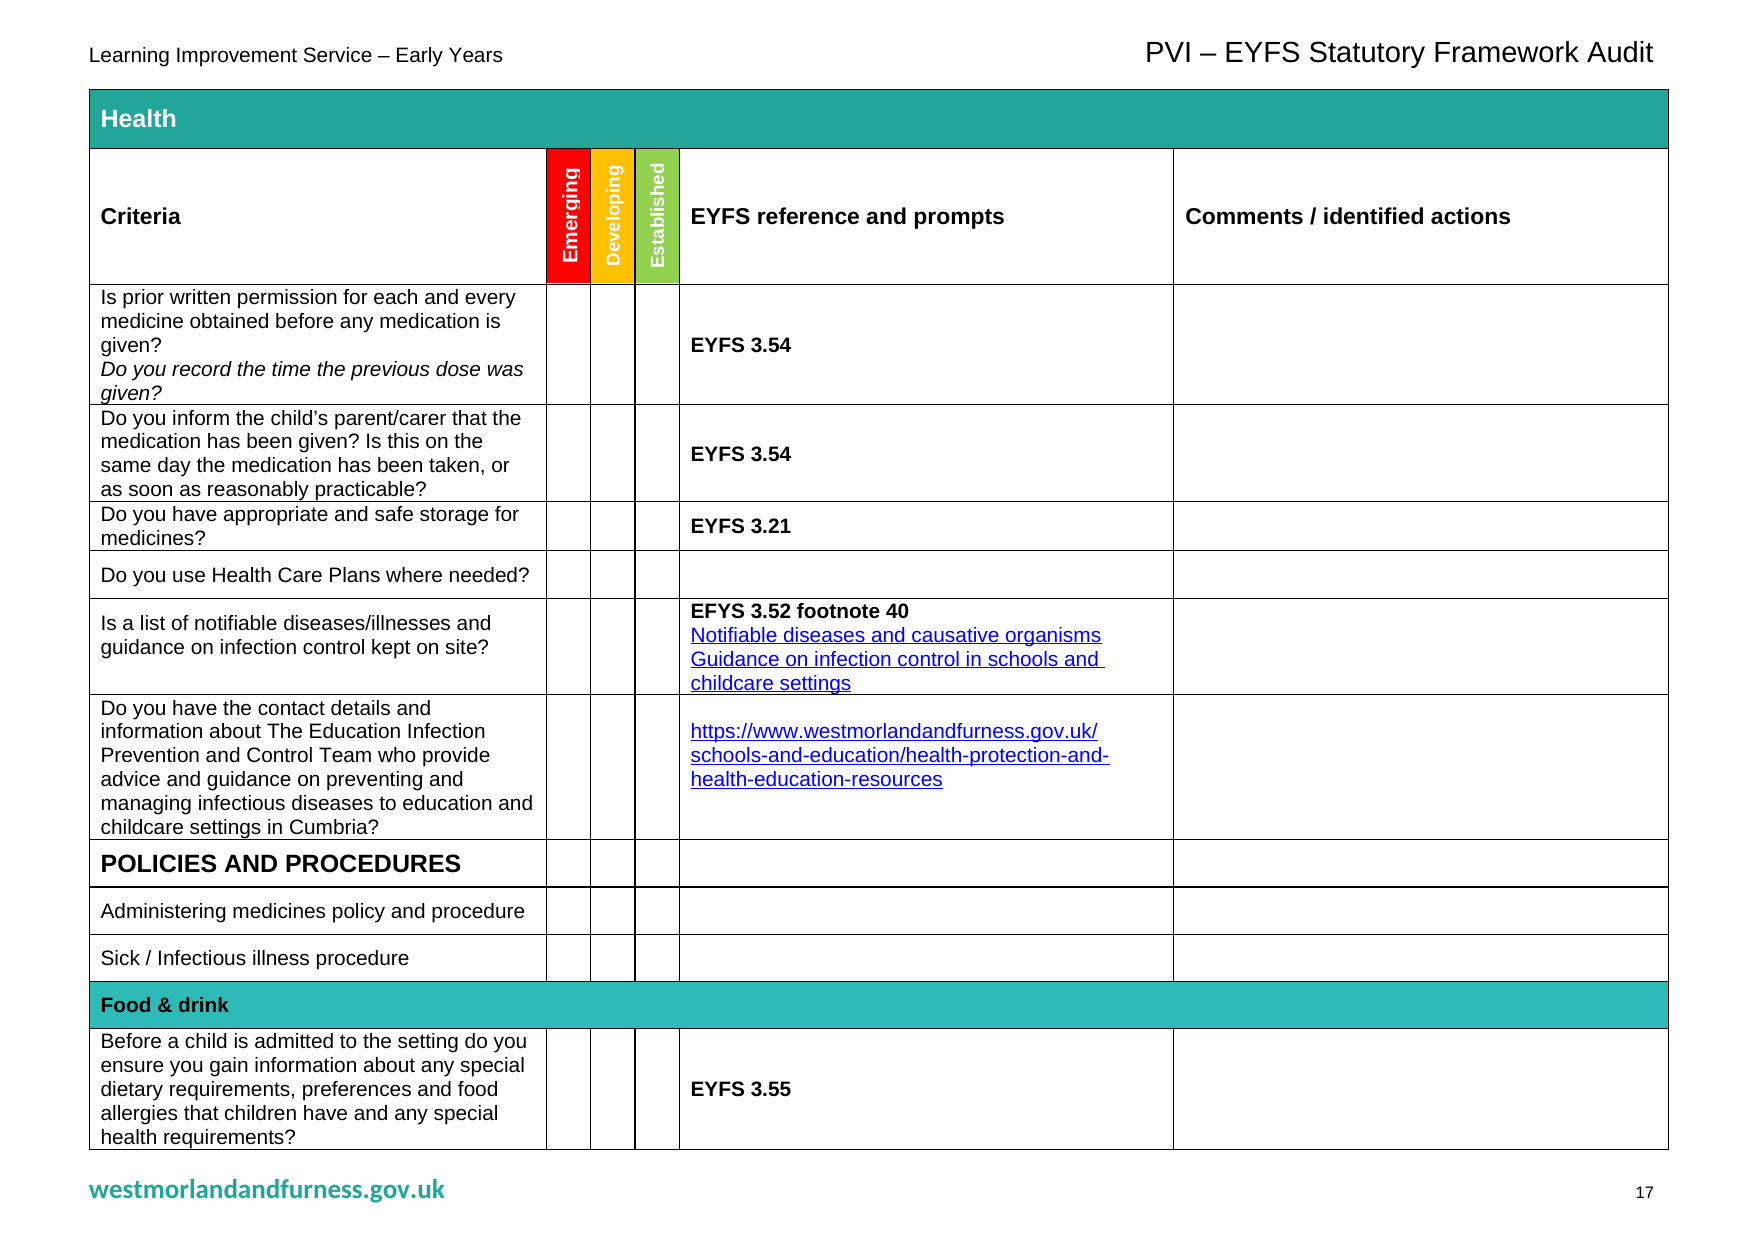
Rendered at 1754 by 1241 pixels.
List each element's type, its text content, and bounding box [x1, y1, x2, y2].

table_cell [680, 888, 1173, 934]
table_cell [591, 888, 634, 934]
table_cell [636, 695, 679, 839]
table_cell [547, 285, 590, 404]
table_cell Developing [591, 149, 634, 283]
table_cell EYFS 3.54 [680, 285, 1173, 404]
table_cell [1174, 840, 1668, 886]
table_cell EYFS 3.21 [680, 502, 1173, 550]
table_cell [591, 695, 634, 839]
table_cell [636, 888, 679, 934]
table_cell [547, 502, 590, 550]
table_cell [1174, 695, 1668, 839]
table_cell [680, 840, 1173, 886]
table_cell [636, 840, 679, 886]
table_cell EFYS 3.52 footnote 40 Notifiable diseases and causative organisms Guidance on infection control in schools and childcare settings [680, 599, 1173, 694]
table_cell [1174, 502, 1668, 550]
table_cell [591, 1029, 634, 1149]
table_cell POLICIES AND PROCEDURES [90, 840, 546, 886]
table_cell Sick / Infectious illness procedure [90, 935, 546, 981]
table_cell Comments / identified actions [1174, 149, 1668, 283]
table_cell [1174, 888, 1668, 934]
table_cell [1174, 1029, 1668, 1149]
table_cell Emerging [547, 149, 590, 283]
table_cell [636, 599, 679, 694]
table_cell [1174, 599, 1668, 694]
table_cell [547, 935, 590, 981]
table_cell EYFS 3.55 [680, 1029, 1173, 1149]
table_cell [636, 502, 679, 550]
table_cell [1174, 935, 1668, 981]
table_cell Do you have the contact details and information about The Education Infection Prevention and Control Team who provide advice and guidance on preventing and managing infectious diseases to education and childcare settings in Cumbria? [90, 695, 546, 839]
table_cell [636, 551, 679, 597]
table_cell Established [636, 149, 679, 283]
table_cell [636, 1029, 679, 1149]
table_cell [680, 551, 1173, 597]
table_cell [591, 405, 634, 501]
table_cell [547, 695, 590, 839]
table_cell [636, 405, 679, 501]
table_cell [591, 840, 634, 886]
table_cell Before a child is admitted to the setting do you ensure you gain information about any special dietary requirements, preferences and food allergies that children have and any special health requirements? [90, 1029, 546, 1149]
table_cell [547, 840, 590, 886]
table_cell Administering medicines policy and procedure [90, 888, 546, 934]
table_cell [547, 1029, 590, 1149]
table_cell Food & drink [90, 982, 1668, 1028]
table_cell [1174, 551, 1668, 597]
table_cell [636, 285, 679, 404]
table_cell [680, 935, 1173, 981]
table_cell Do you use Health Care Plans where needed? [90, 551, 546, 597]
table_cell [547, 551, 590, 597]
table_header Health [90, 90, 1668, 148]
table_cell Do you have appropriate and safe storage for medicines? [90, 502, 546, 550]
table_cell Do you inform the child’s parent/carer that the medication has been given? Is this on the same day the medication has been taken, or as soon as reasonably practicable? [90, 405, 546, 501]
table_cell [547, 405, 590, 501]
table_cell Is a list of notifiable diseases/illnesses and guidance on infection control kept on site? [90, 599, 546, 694]
table_cell [1174, 285, 1668, 404]
table_cell [547, 599, 590, 694]
table_cell [591, 502, 634, 550]
table_cell [591, 285, 634, 404]
table_cell EYFS 3.54 [680, 405, 1173, 501]
table_cell Is prior written permission for each and every medicine obtained before any medication is given? Do you record the time the previous dose was given? [90, 285, 546, 404]
table_cell [591, 935, 634, 981]
table_cell [591, 599, 634, 694]
table_cell [1174, 405, 1668, 501]
table_cell Criteria [90, 149, 546, 283]
table_cell [636, 935, 679, 981]
table_cell [547, 888, 590, 934]
table_cell [591, 551, 634, 597]
table_cell https://www.westmorlandandfurness.gov.uk/schools-and-education/health-protection-and-health-education-resources [680, 695, 1173, 839]
table_cell EYFS reference and prompts [680, 149, 1173, 283]
